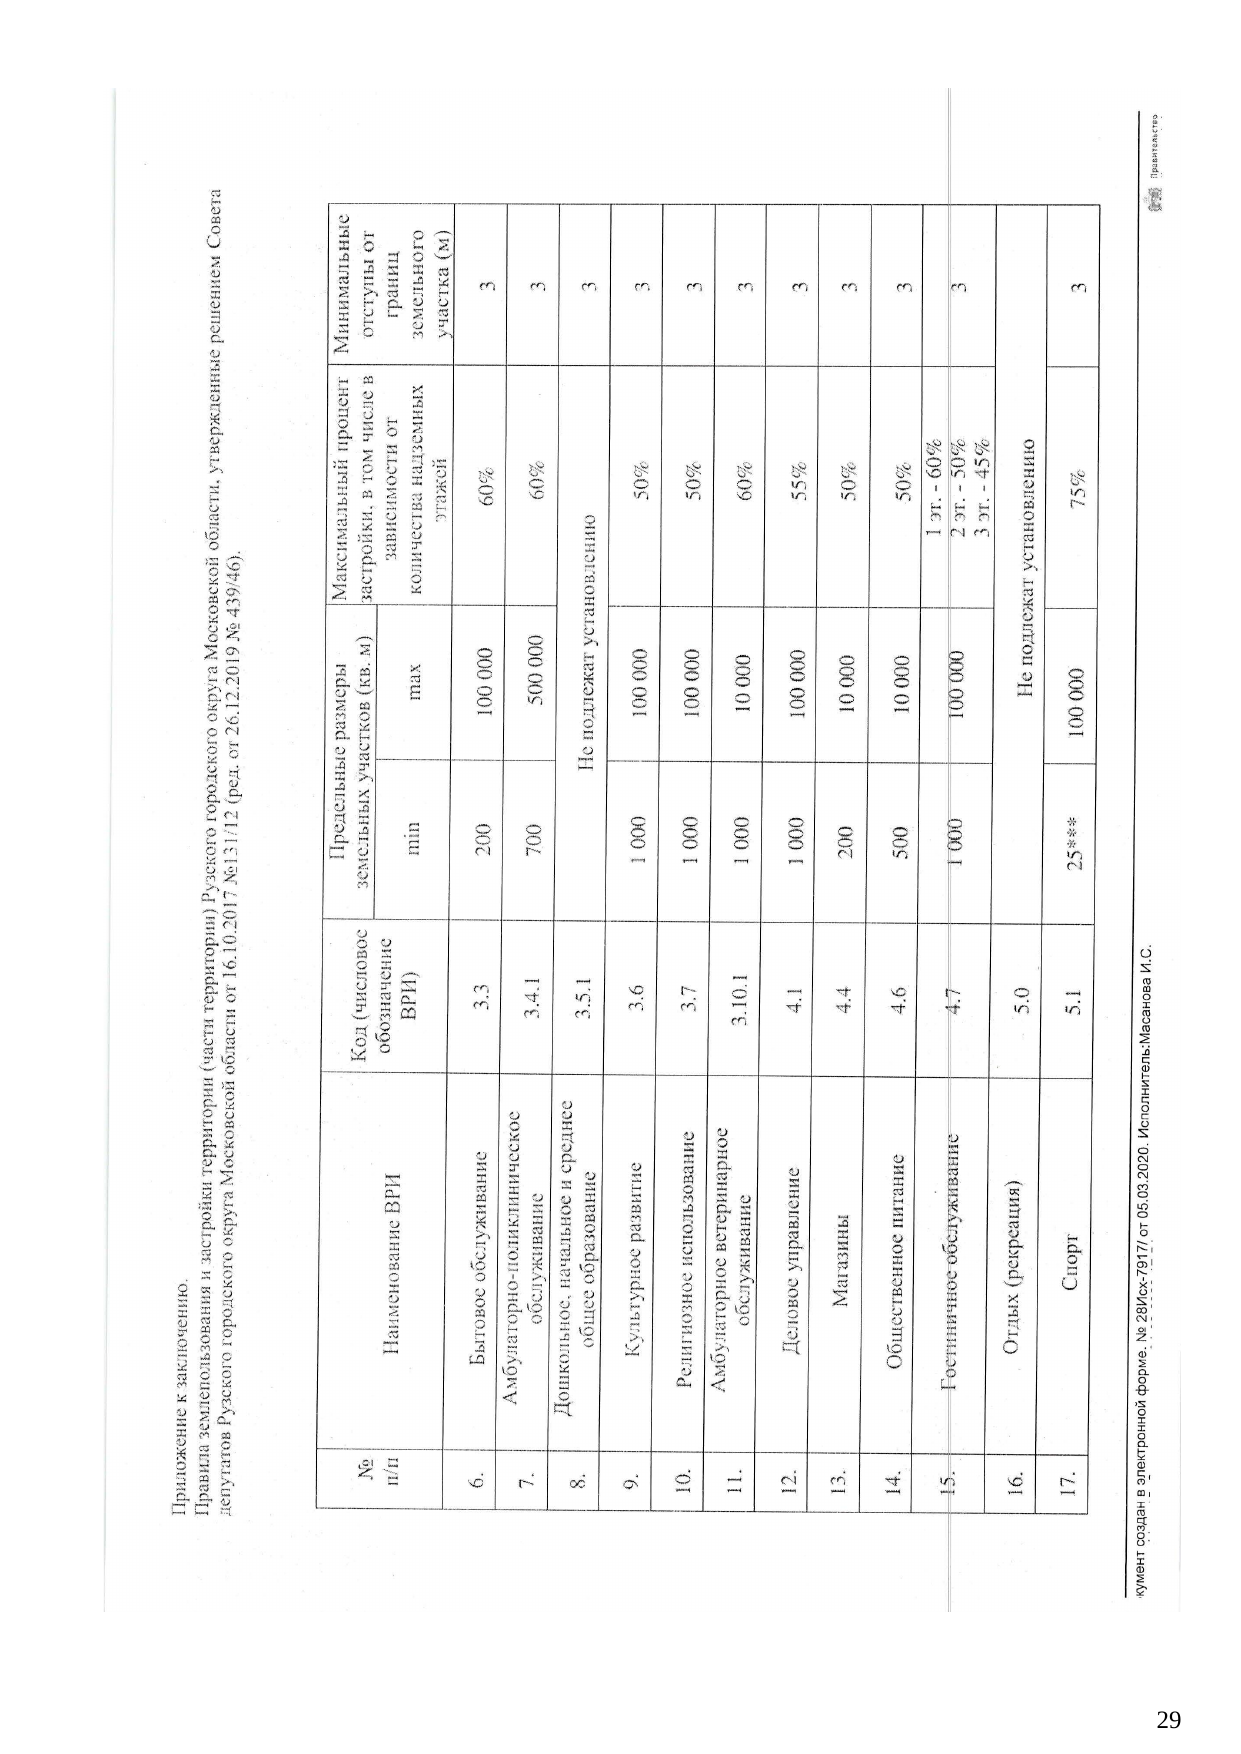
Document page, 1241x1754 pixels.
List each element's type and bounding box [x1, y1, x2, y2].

picture [103, 88, 1181, 1612]
